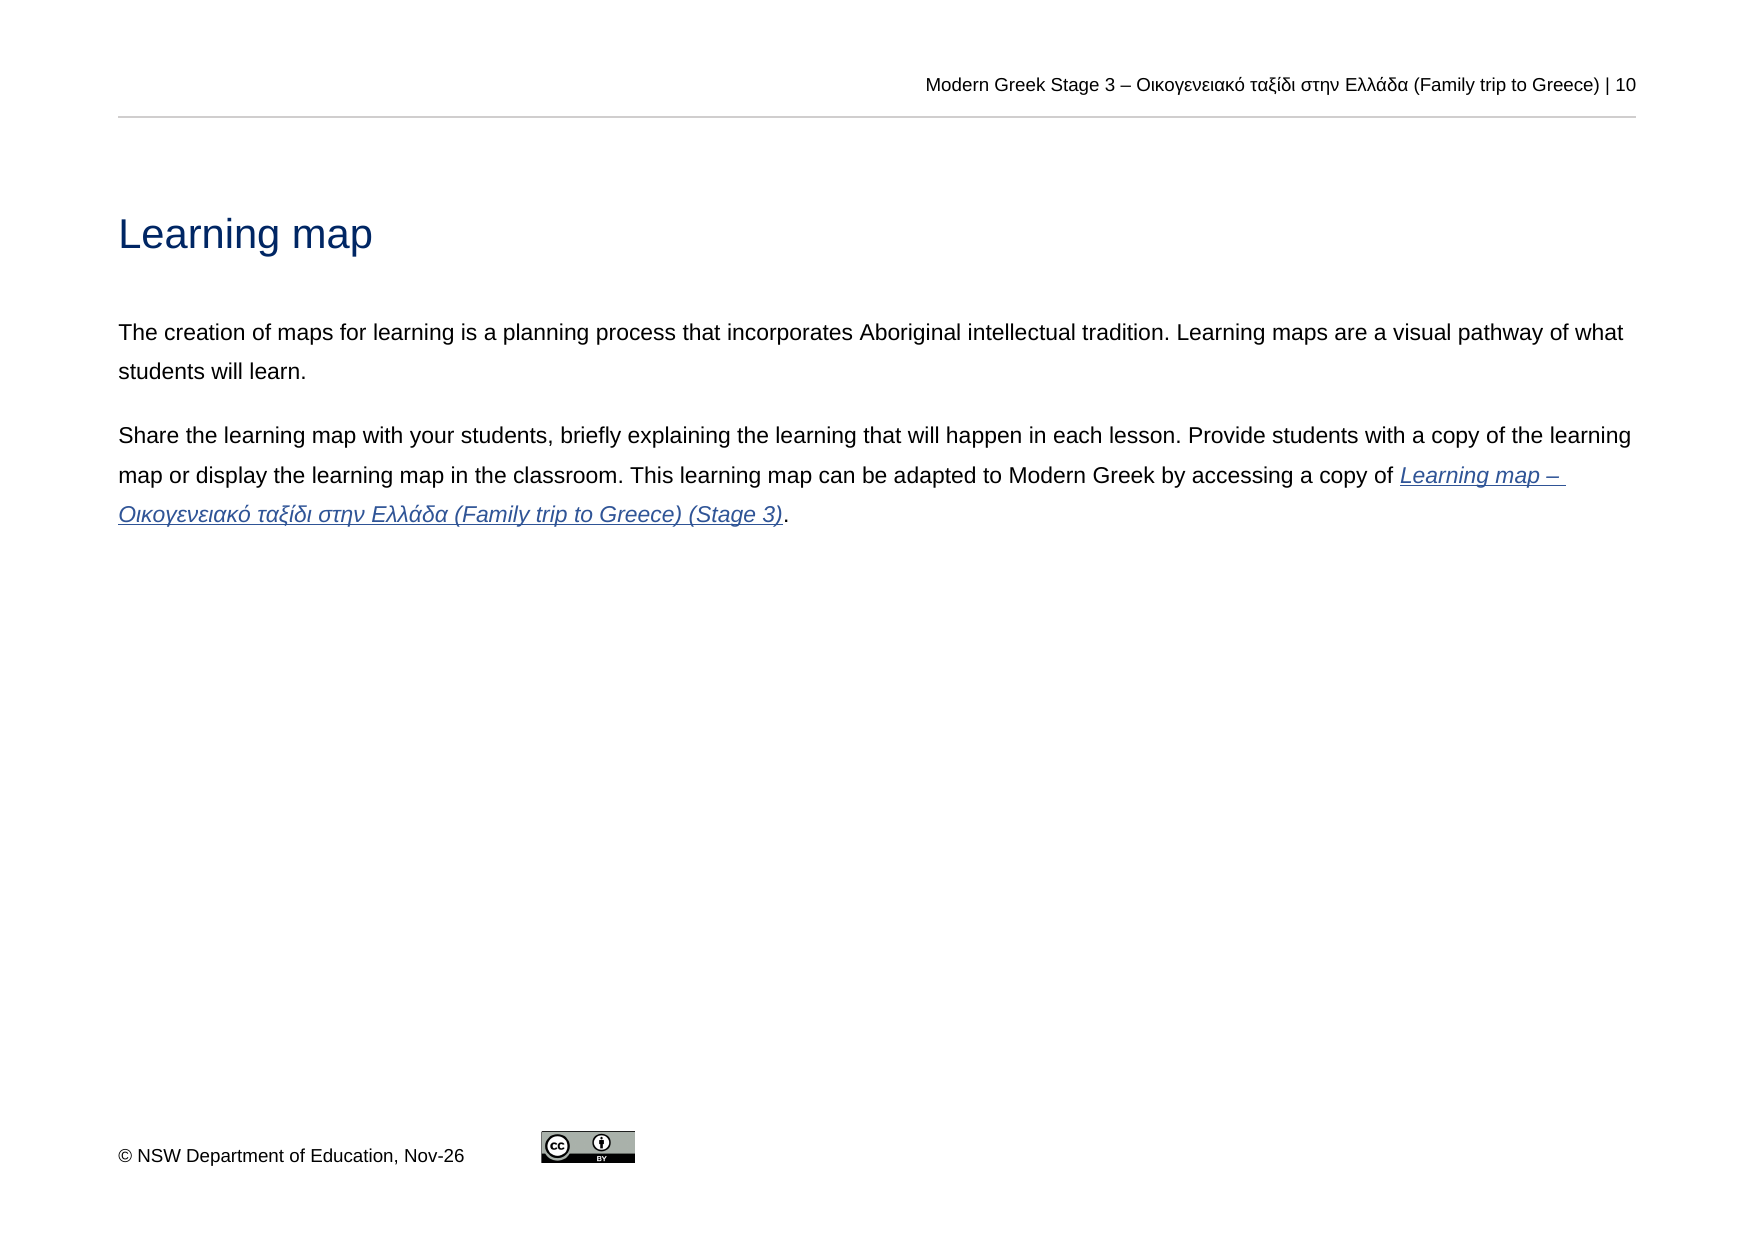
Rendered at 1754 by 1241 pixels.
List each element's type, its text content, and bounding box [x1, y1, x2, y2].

text The creation of maps for learning is a planning process that incorporates Aboriginal intellectual tradition. Learning maps are a visual pathway of what students will learn. [118, 318, 1636, 384]
picture [541, 1131, 635, 1163]
subtitle Learning map [118, 209, 1636, 257]
text Share the learning map with your students, briefly explaining the learning that will happen in each lesson. Provide students with a copy of the learning map or display the learning map in the classroom. This learning map can be adapted to Modern Greek by accessing a copy of Learning map – Οικογενειακό ταξίδι στην Ελλάδα (Family trip to Greece) (Stage 3). [118, 422, 1636, 528]
